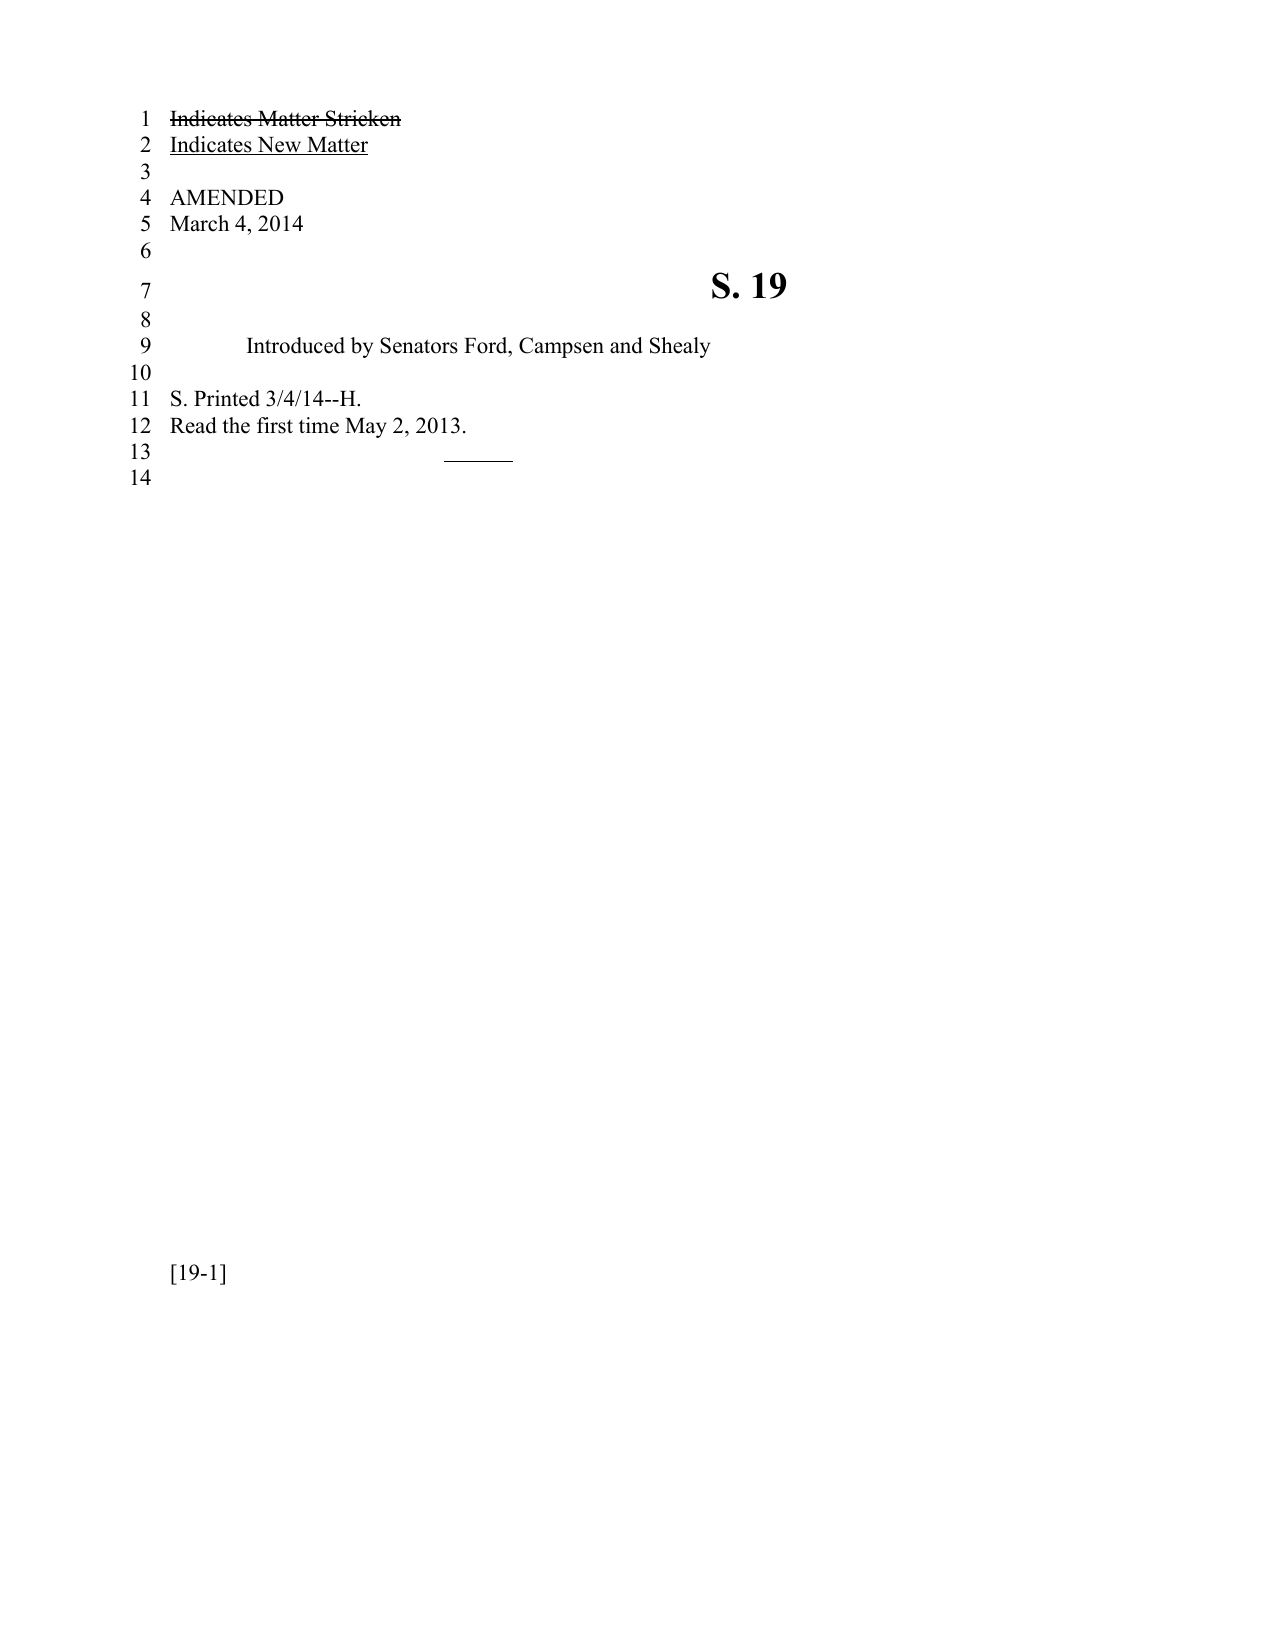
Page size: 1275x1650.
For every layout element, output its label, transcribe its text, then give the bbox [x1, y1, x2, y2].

text Indicates New Matter [169, 131, 787, 158]
text AMENDED [169, 184, 787, 210]
text Indicates Matter Stricken [169, 105, 787, 131]
text S. 19 [169, 263, 787, 306]
text S. Printed 3/4/14--H. [169, 385, 787, 412]
text March 4, 2014 [169, 210, 787, 237]
text Introduced by Senators Ford, Campsen and Shealy [169, 333, 787, 359]
text Read the first time May 2, 2013. [169, 412, 787, 438]
